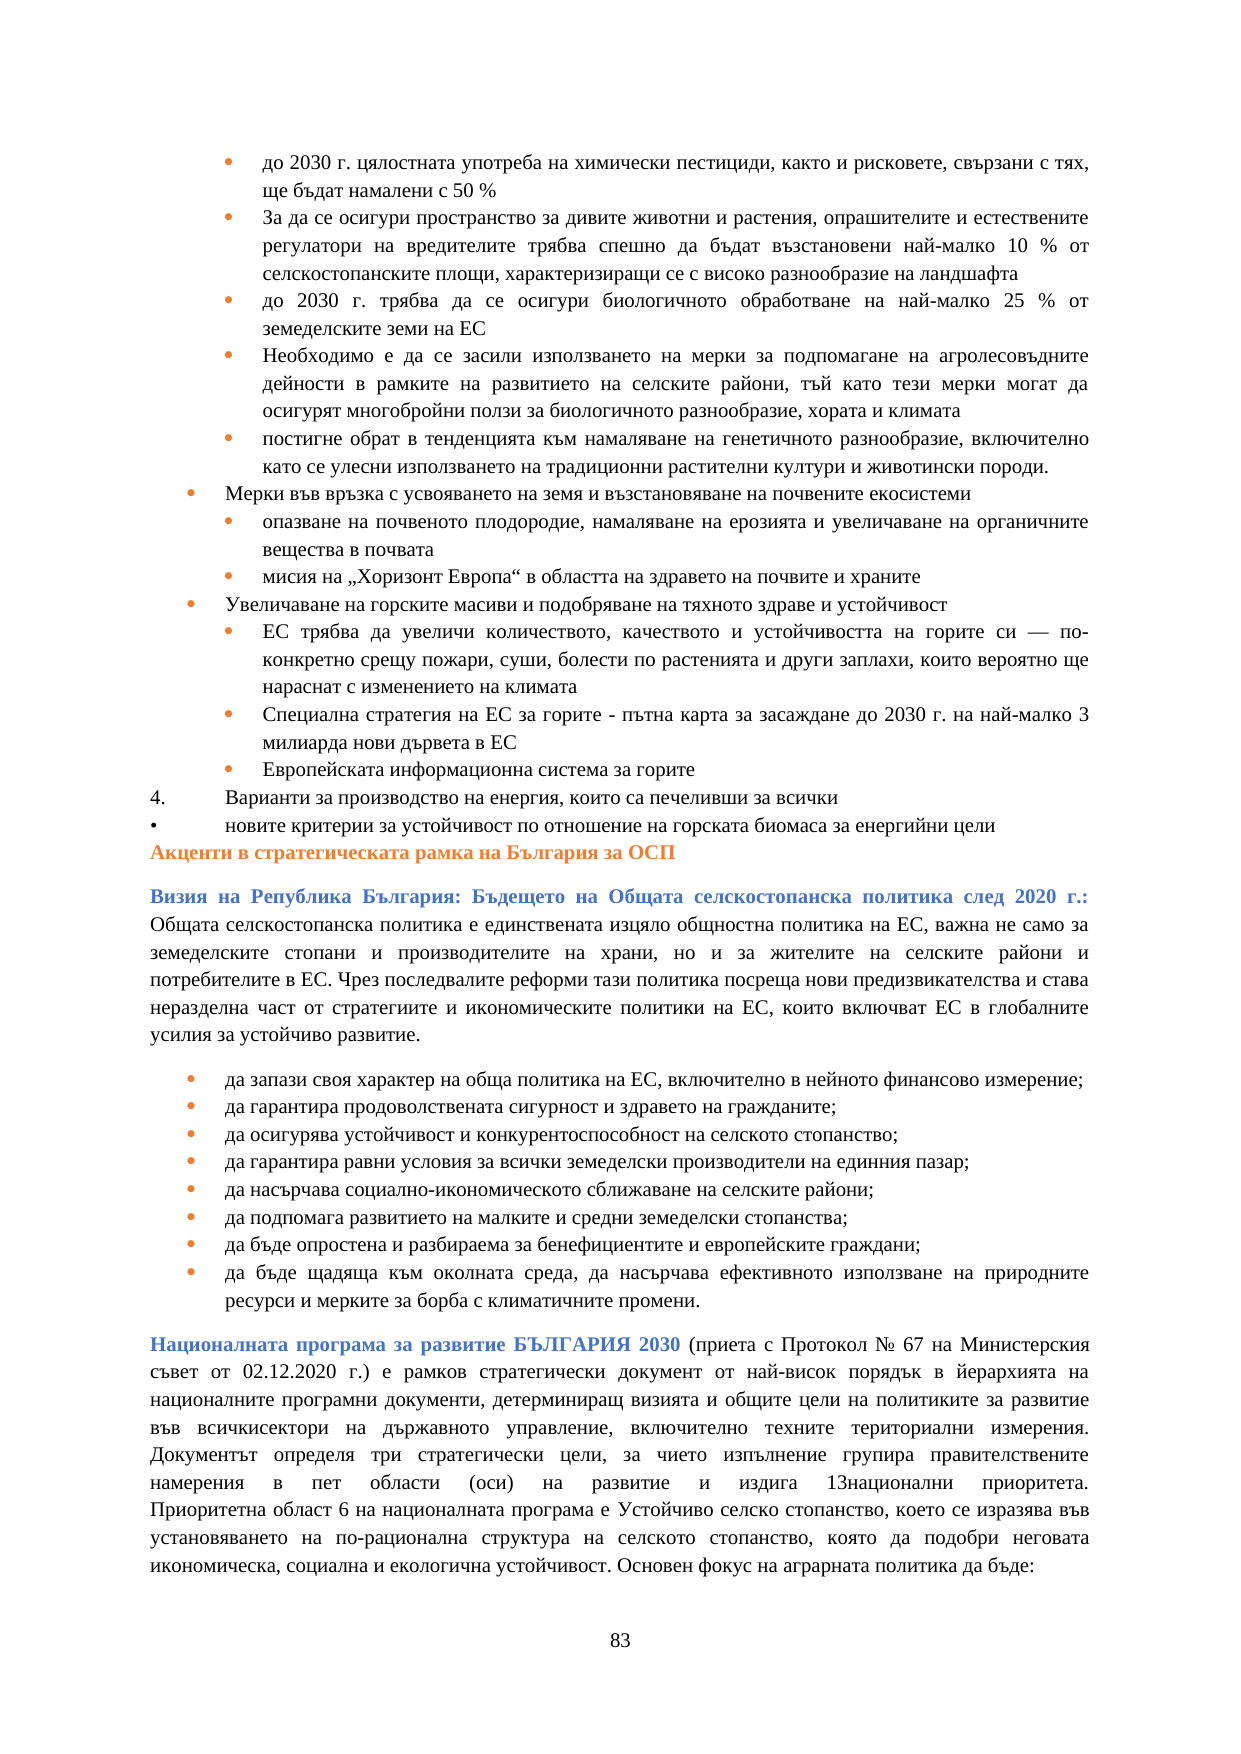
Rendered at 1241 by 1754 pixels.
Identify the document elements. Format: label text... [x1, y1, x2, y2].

list да бъде щадяща към околната среда, да насърчава ефективното използване на природните ресурси и мерките за борба с климатичните промени. [187, 1260, 1090, 1312]
list постигне обрат в тенденцията към намаляване на генетичното разнообразие, включително като се улесни използването на традиционни растителни култури и животински породи. [225, 426, 1090, 478]
list да подпомага развитието на малките и средни земеделски стопанства; [187, 1205, 1090, 1229]
list да насърчава социално-икономическото сближаване на селските райони; [187, 1177, 1090, 1201]
list до 2030 г. трябва да се осигури биологичното обработване на най-малко 25 % от земеделските земи на ЕС [225, 288, 1090, 340]
list За да се осигури пространство за дивите животни и растения, опрашителите и естествените регулатори на вредителите трябва спешно да бъдат възстановени най-малко 10 % от селскостопанските площи, характеризиращи се с високо разнообразие на ландшафта [225, 205, 1090, 284]
text Визия на Република България: Бъдещето на Общата селскостопанска политика след 2020 г.: Общата селскостопанска политика е единствената изцяло общностна политика на ЕС, важна не само за земеделските стопани и производителите на храни, но и за жителите на селските райони и потребителите в ЕС. Чрез последвалите реформи тази политика посреща нови предизвикателства и става неразделна част от стратегиите и икономическите политики на ЕС, които включват ЕС в глобалните усилия за устойчиво развитие. [150, 884, 1090, 1046]
list Мерки във връзка с усвояването на земя и възстановяване на почвените екосистеми [187, 481, 1090, 505]
list опазване на почвеното плодородие, намаляване на ерозията и увеличаване на органичните вещества в почвата [225, 509, 1090, 561]
list до 2030 г. цялостната употреба на химически пестициди, както и рисковете, свързани с тях, ще бъдат намалени с 50 % [225, 150, 1090, 202]
list да осигурява устойчивост и конкурентоспособност на селското стопанство; [187, 1122, 1090, 1146]
list Специална стратегия на ЕС за горите - пътна карта за засаждане до 2030 г. на най-малко 3 милиарда нови дървета в ЕС [225, 702, 1090, 754]
list Увеличаване на горските масиви и подобряване на тяхното здраве и устойчивост [187, 592, 1090, 616]
text 4. Варианти за производство на енергия, които са печеливши за всички [150, 785, 1090, 809]
list да бъде опростена и разбираема за бенефициентите и европейските граждани; [187, 1232, 1090, 1256]
list да гарантира продоволствената сигурност и здравето на гражданите; [187, 1094, 1090, 1118]
text • новите критерии за устойчивост по отношение на горската биомаса за енергийни цели [150, 812, 1090, 837]
list да запази своя характер на обща политика на ЕС, включително в нейното финансово измерение; [187, 1067, 1090, 1091]
list мисия на „Хоризонт Европа“ в областта на здравето на почвите и храните [225, 564, 1090, 588]
list ЕС трябва да увеличи количеството, качеството и устойчивостта на горите си — по-конкретно срещу пожари, суши, болести по растенията и други заплахи, които вероятно ще нараснат с изменението на климата [225, 619, 1090, 698]
list Необходимо е да се засили използването на мерки за подпомагане на агролесовъдните дейности в рамките на развитието на селските райони, тъй като тези мерки могат да осигурят многобройни ползи за биологичното разнообразие, хората и климата [225, 343, 1090, 422]
text Националната програма за развитие БЪЛГАРИЯ 2030 (приета с Протокол № 67 на Министерския съвет от 02.12.2020 г.) е рамков стратегически документ от най-висок порядък в йерархията на националните програмни документи, детерминиращ визията и общите цели на политиките за развитие във всичкисектори на държавното управление, включително техните териториални измерения. Документът определя три стратегически цели, за чието изпълнение групира правителствените намерения в пет области (оси) на развитие и издига 13национални приоритета. Приоритетна област 6 на националната програма е Устойчиво селско стопанство, което се изразява във установяването на по-рационална структура на селското стопанство, която да подобри неговата икономическа, социална и екологична устойчивост. Основен фокус на аграрната политика да бъде: [150, 1332, 1090, 1577]
list Европейската информационна система за горите [225, 757, 1090, 781]
list да гарантира равни условия за всички земеделски производители на единния пазар; [187, 1149, 1090, 1173]
text Акценти в стратегическата рамка на България за ОСП [150, 840, 1090, 864]
